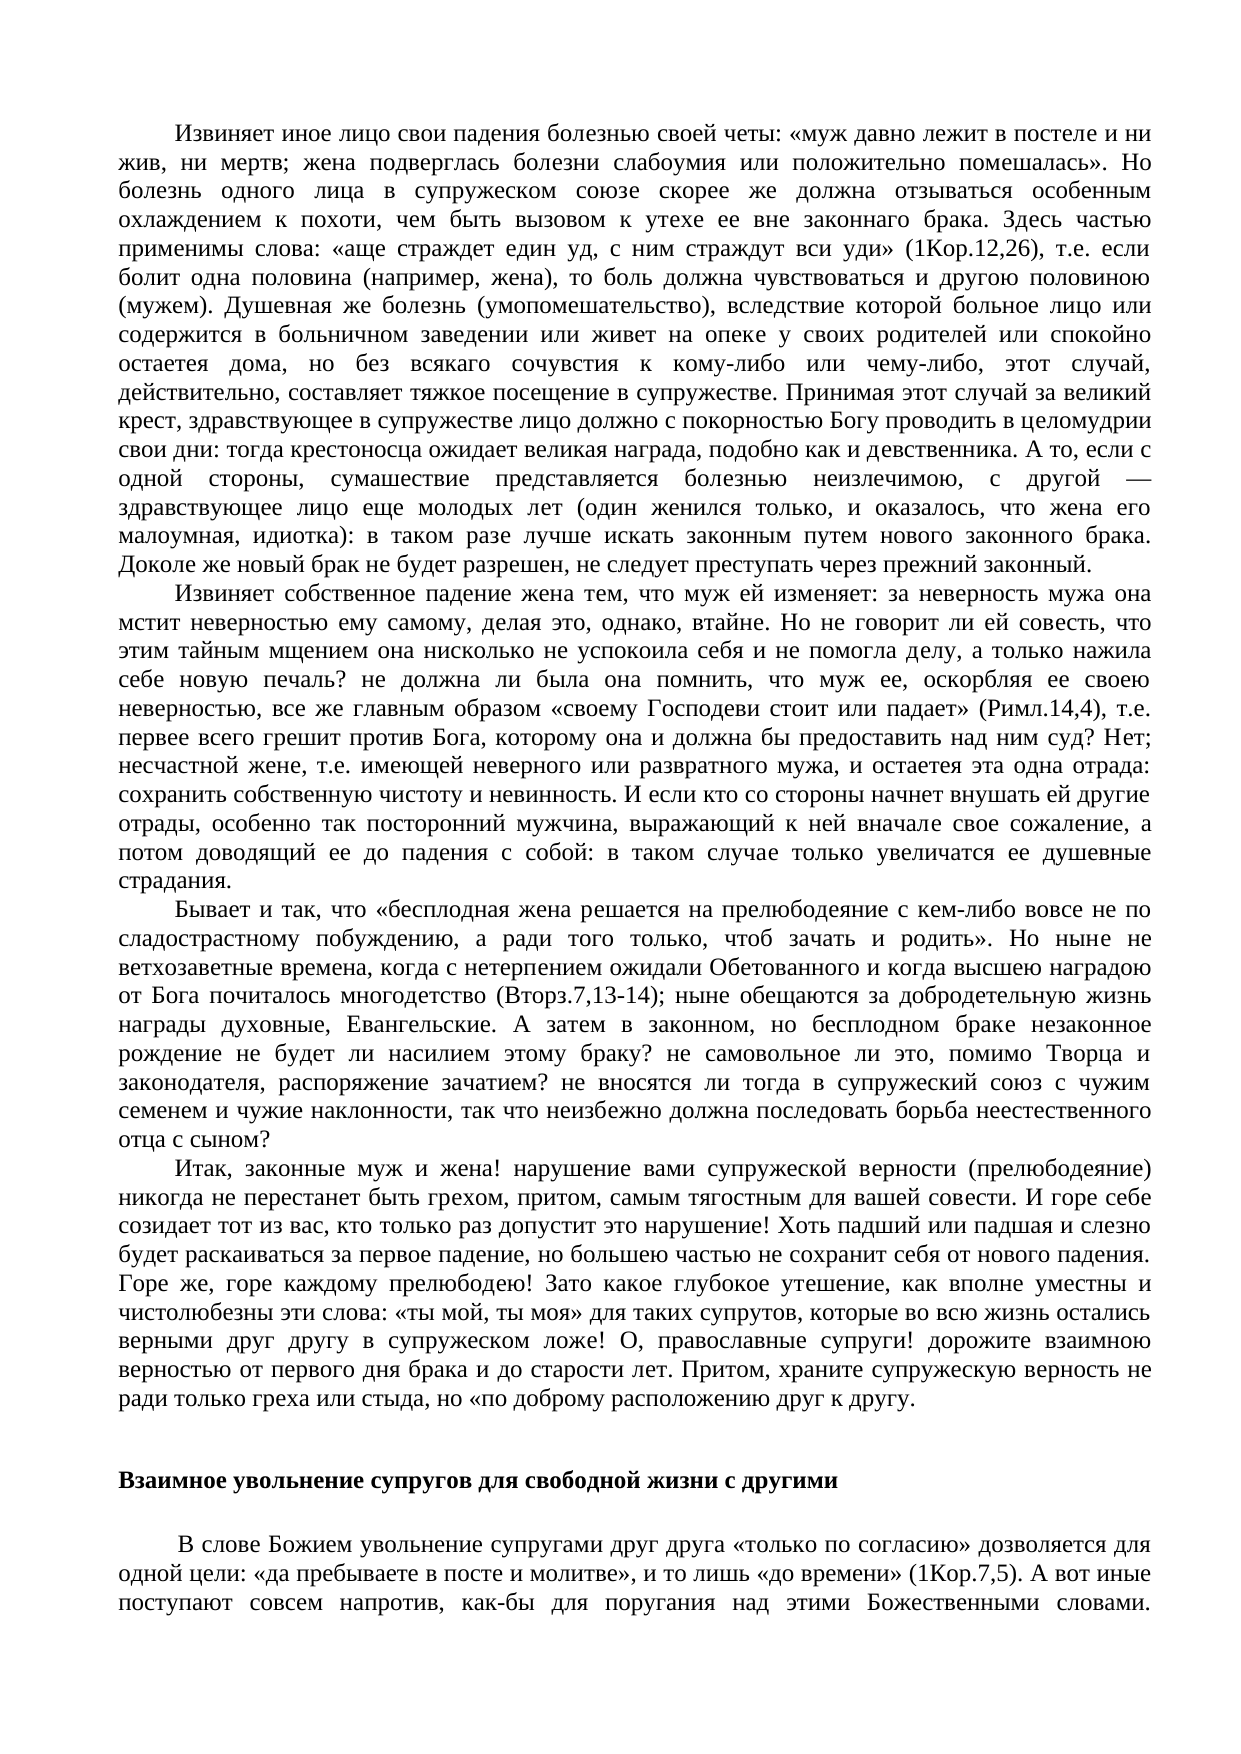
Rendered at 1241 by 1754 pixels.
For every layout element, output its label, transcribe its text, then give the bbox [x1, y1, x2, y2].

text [118, 1529, 1152, 1616]
text Бывает и так, что «бесплодная жена решается на прелюбодеяние с кем-либо вовсе не по сладострастному побуждению, а ради того только, чтоб зачать и родить». Но ныне не ветхозаветные времена, когда с нетерпением ожидали Обетованного и когда высшею наградою от Бога почиталось многодетство (Вторз.7,13-14); ныне обещаются за добродетельную жизнь награды духовные, Евангельские. А затем в законном, но бесплодном браке незаконное рождение не будет ли насилием этому браку? не самовольное ли это, помимо Творца и законодателя, распоряжение зачатием? не вносятся ли тогда в супружеский союз с чужим семенем и чужие наклонности, так что неизбежно должна последовать борьба неестественного отца с сыном? [118, 894, 1152, 1153]
text Извиняет иное лицо свои падения болезнью своей четы: «муж давно лежит в постеле и ни жив, ни мертв; жена подверглась болезни слабоумия или положительно помешалась». Но болезнь одного лица в супружеском союзе скорее же должна отзываться особенным охлаждением к похоти, чем быть вызовом к утехе ее вне законнаго брака. Здесь частью применимы слова: «аще страждет един уд, с ним страждут вси уди» (1Кор.12,26), т.е. если болит одна половина (например, жена), то боль должна чувствоваться и другою половиною (мужем). Душевная же болезнь (умопомешательство), вследствие которой больное лицо или содержится в больничном заведении или живет на опеке у своих родителей или спокойно остаетея дома, но без всякаго сочувстия к кому-либо или чему-либо, этот случай, действительно, составляет тяжкое посещение в супружестве. Принимая этот случай за великий крест, здравствующее в супружестве лицо должно с покорностью Богу проводить в целомудрии свои дни: тогда крестоносца ожидает великая награда, подобно как и девственника. А то, если с одной стороны, сумашествие представляется болезнью неизлечимою, с другой —здравствующее лицо еще молодых лет (один женился только, и оказалось, что жена его малоумная, идиотка): в таком разе лучше искать законным путем нового законного брака. Доколе же новый брак не будет разрешен, не следует преступать через прежний законный. [118, 118, 1152, 578]
subtitle Взаимное увольнение супругов для свободной жизни с другими [118, 1466, 1152, 1494]
text Итак, законные муж и жена! нарушение вами супружеской верности (прелюбодеяние) никогда не перестанет быть грехом, притом, самым тягостным для вашей совести. И горе себе созидает тот из вас, кто только раз допустит это нарушение! Хоть падший или падшая и слезно будет раскаиваться за первое падение, но большею частью не сохранит себя от нового падения. Горе же, горе каждому прелюбодею! Зато какое глубокое утешение, как вполне уместны и чистолюбезны эти слова: «ты мой, ты моя» для таких супрутов, которые во всю жизнь остались верными друг другу в супружеском ложе! О, православные супруги! дорожите взаимною верностью от первого дня брака и до старости лет. Притом, храните супружескую верность не ради только греха или стыда, но «по доброму расположению друг к другу. [118, 1153, 1152, 1412]
text Извиняет собственное падение жена тем, что муж ей изменяет: за неверность мужа она мстит неверностью ему самому, делая это, однако, втайне. Но не говорит ли ей совесть, что этим тайным мщением она нисколько не успокоила себя и не помогла делу, а только нажила себе новую печаль? не должна ли была она помнить, что муж ее, оскорбляя ее своею неверностью, все же главным образом «своему Господеви стоит или падает» (Римл.14,4), т.е. первее всего грешит против Бога, которому она и должна бы предоставить над ним суд? Нет; несчастной жене, т.е. имеющей неверного или развратного мужа, и остаетея эта одна отрада: сохранить собственную чистоту и невинность. И если кто со стороны начнет внушать ей другие отрады, особенно так посторонний мужчина, выражающий к ней вначале свое сожаление, а потом доводящий ее до падения с собой: в таком случае только увеличатся ее душевные страдания. [118, 578, 1152, 894]
